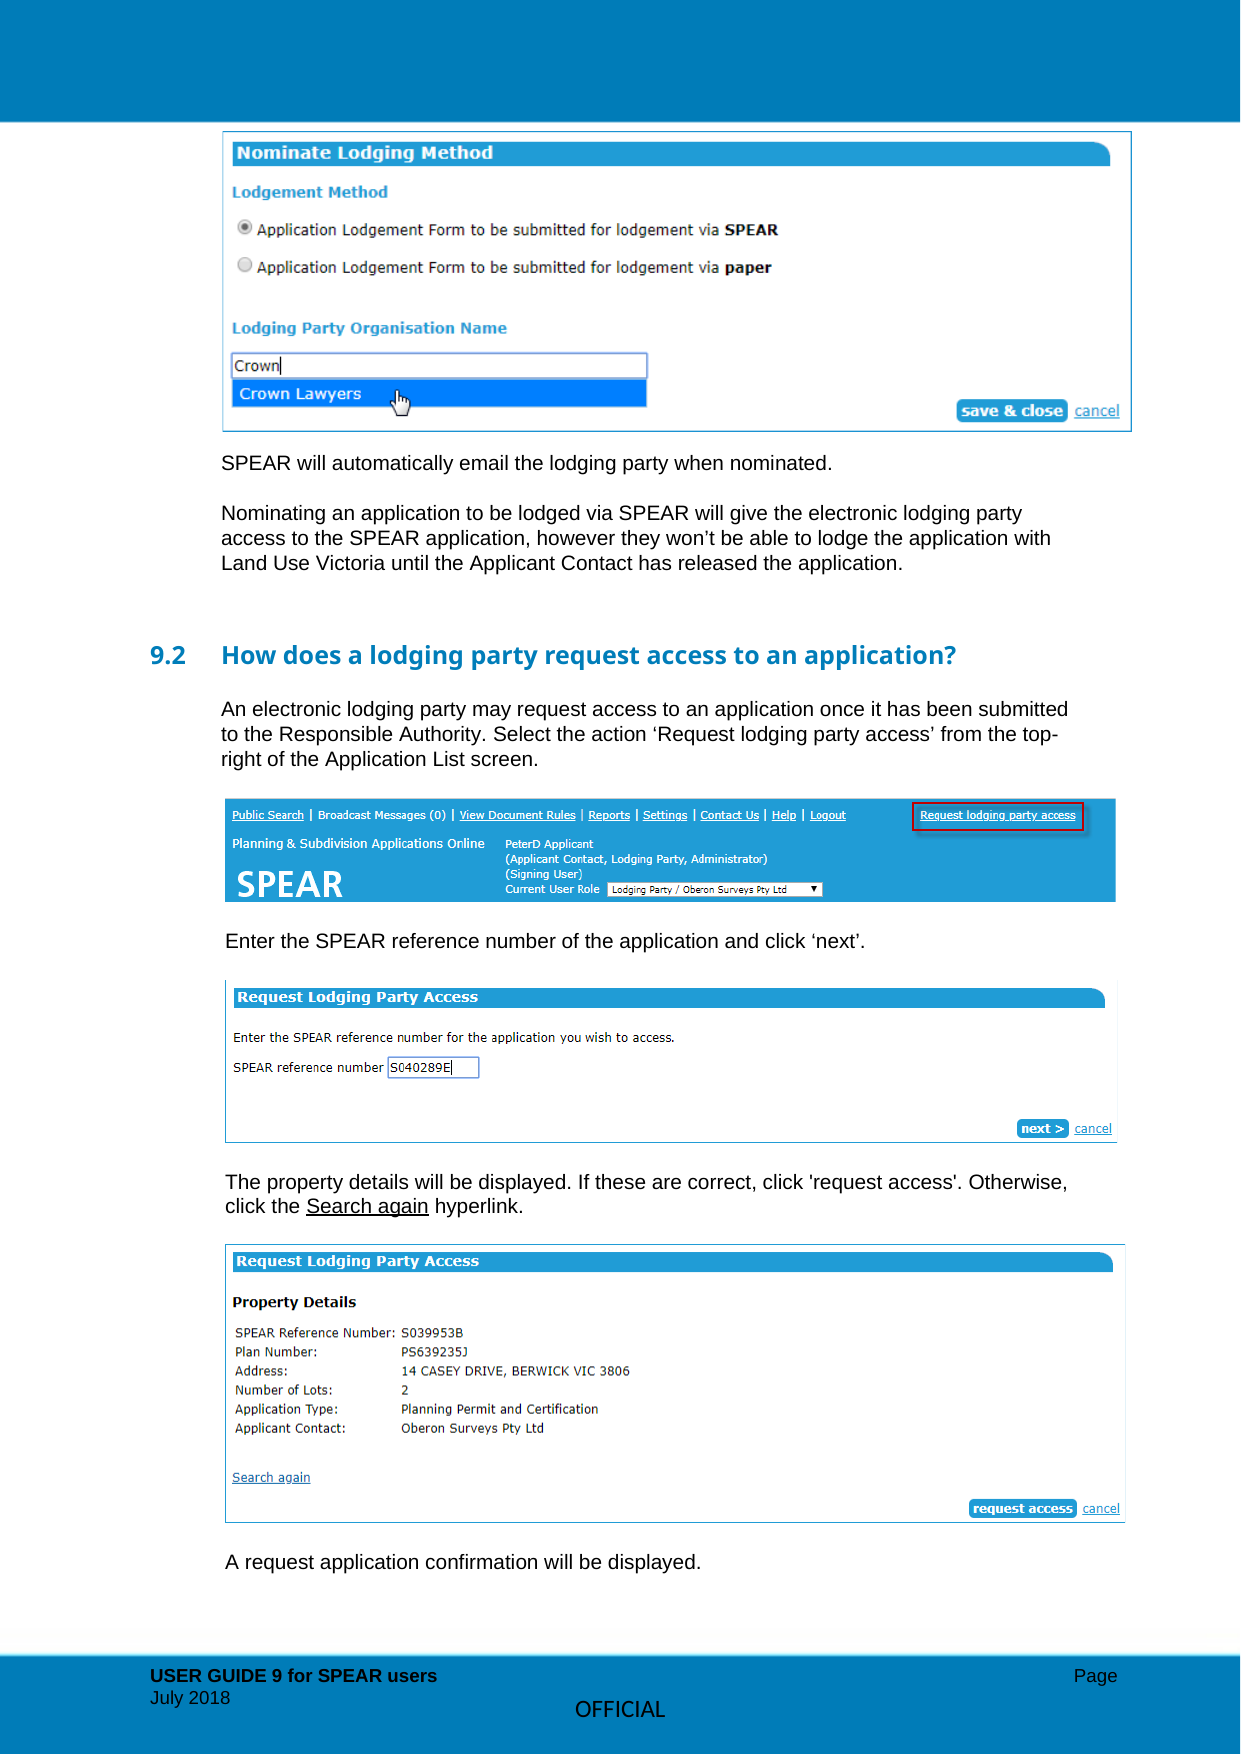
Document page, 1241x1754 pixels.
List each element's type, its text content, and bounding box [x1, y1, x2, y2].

text SPEAR will automatically email the lodging party when nominated. [221, 425, 1090, 475]
subtitle 9.2 How does a lodging party request access to an application? [150, 637, 1090, 672]
text A request application confirmation will be displayed. [225, 1550, 1090, 1574]
text Nominating an application to be lodged via SPEAR will give the electronic lodging party access to the SPEAR application, however they won’t be able to lodge the application with Land Use Victoria until the Applicant Contact has released the application. [221, 500, 1090, 575]
text Enter the SPEAR reference number of the application and click ‘next’. [225, 929, 1090, 953]
picture [0, 122, 1241, 1656]
text The property details will be displayed. If these are correct, click 'request access'. Otherwise, click the Search again hyperlink. [225, 1169, 1090, 1217]
text An electronic lodging party may request access to an application once it has been submitted to the Responsible Authority. Select the action ‘Request lodging party access’ from the top-right of the Application List screen. [221, 697, 1090, 772]
